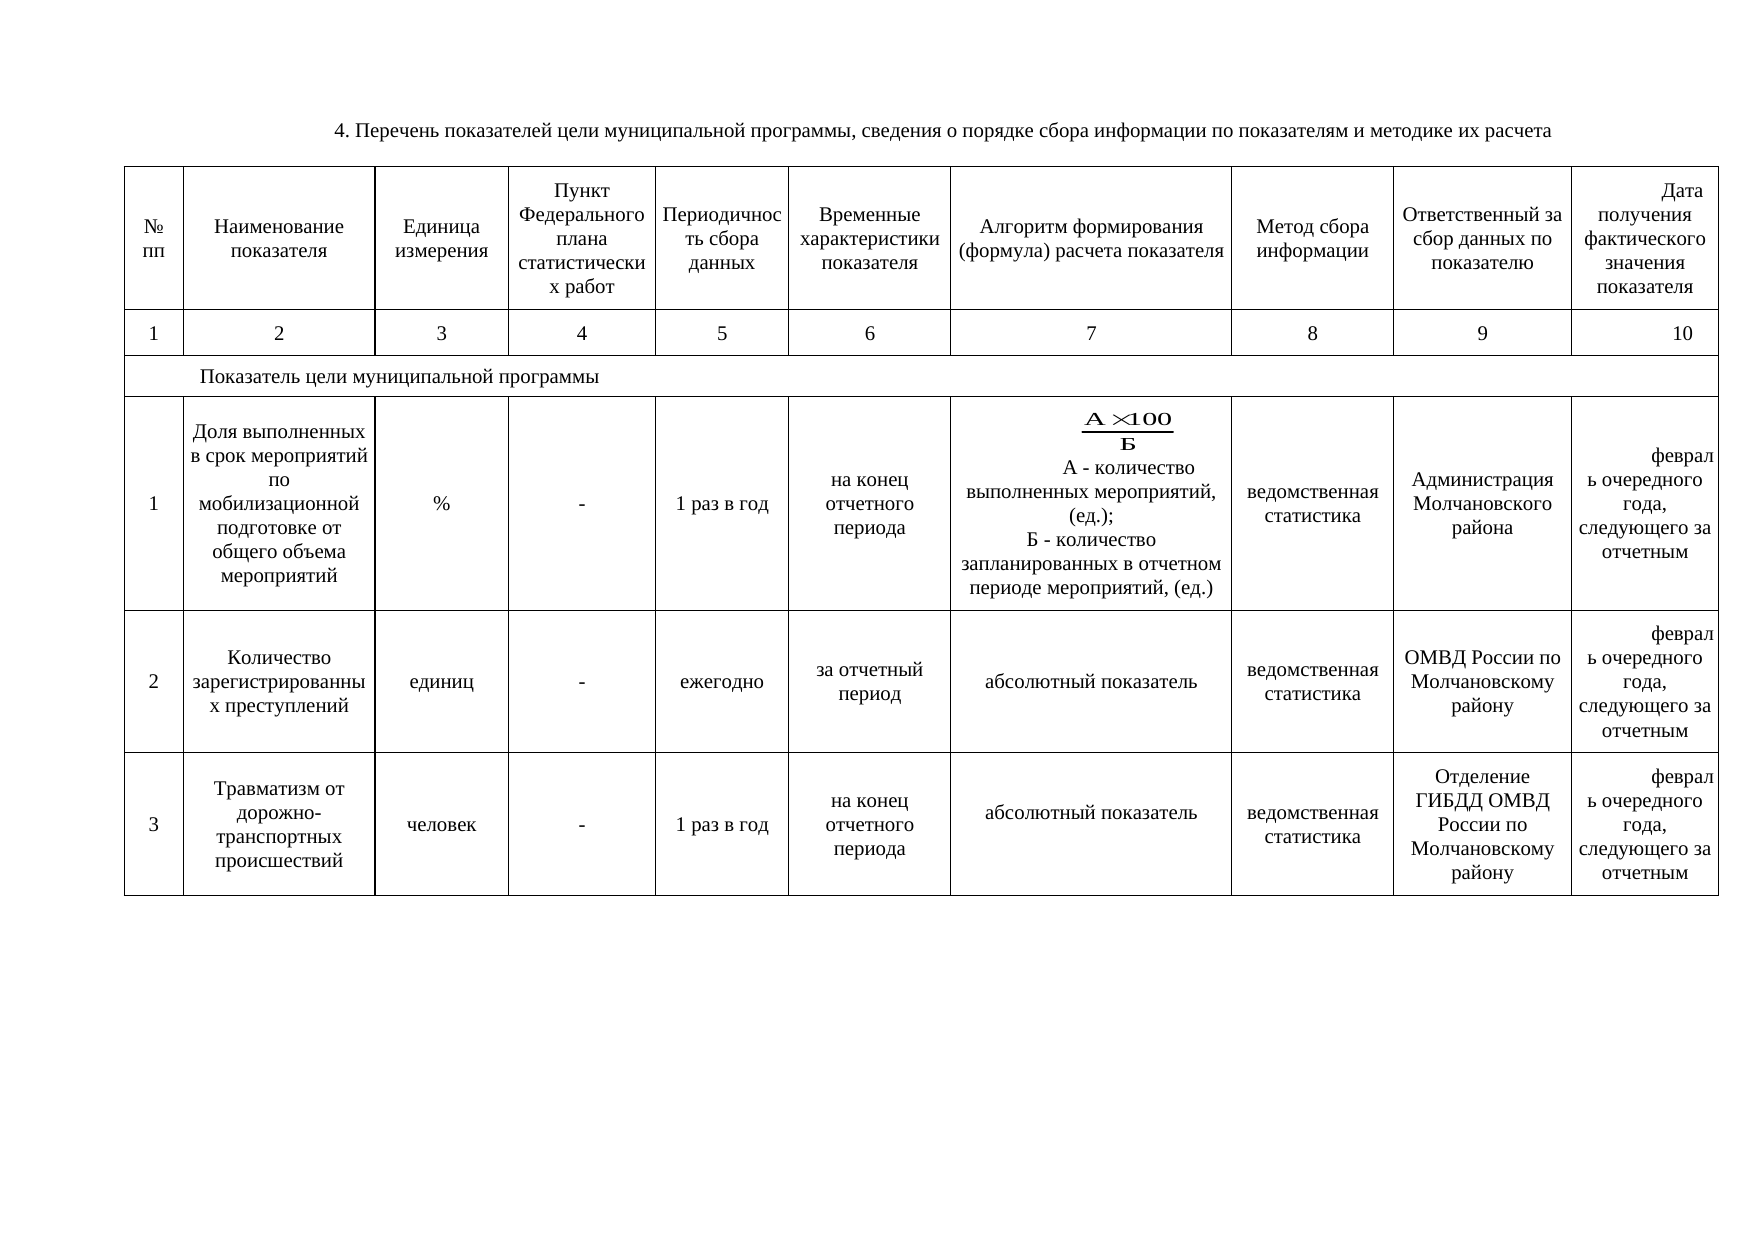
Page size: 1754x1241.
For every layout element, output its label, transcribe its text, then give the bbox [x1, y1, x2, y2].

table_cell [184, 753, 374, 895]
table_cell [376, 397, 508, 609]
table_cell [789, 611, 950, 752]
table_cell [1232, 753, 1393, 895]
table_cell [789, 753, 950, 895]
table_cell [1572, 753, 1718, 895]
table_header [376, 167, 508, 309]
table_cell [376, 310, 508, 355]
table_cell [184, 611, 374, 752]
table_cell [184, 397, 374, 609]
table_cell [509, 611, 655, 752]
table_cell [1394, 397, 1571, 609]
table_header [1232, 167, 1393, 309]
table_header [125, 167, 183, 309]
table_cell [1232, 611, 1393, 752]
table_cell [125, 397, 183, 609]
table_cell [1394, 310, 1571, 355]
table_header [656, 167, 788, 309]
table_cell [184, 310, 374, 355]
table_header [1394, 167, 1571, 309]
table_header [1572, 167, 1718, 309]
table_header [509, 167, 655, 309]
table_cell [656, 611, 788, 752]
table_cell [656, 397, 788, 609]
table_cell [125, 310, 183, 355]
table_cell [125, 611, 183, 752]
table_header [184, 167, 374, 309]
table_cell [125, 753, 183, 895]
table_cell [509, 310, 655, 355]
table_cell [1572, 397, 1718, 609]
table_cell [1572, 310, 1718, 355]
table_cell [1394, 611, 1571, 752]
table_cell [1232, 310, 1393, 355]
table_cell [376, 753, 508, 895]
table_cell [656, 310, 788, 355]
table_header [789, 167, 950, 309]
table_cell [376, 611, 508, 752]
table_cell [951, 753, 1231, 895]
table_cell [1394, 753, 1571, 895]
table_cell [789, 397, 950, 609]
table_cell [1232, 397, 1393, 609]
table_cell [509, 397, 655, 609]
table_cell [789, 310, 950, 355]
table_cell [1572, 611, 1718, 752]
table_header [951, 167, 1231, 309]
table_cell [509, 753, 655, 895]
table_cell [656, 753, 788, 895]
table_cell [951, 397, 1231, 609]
text 4. Перечень показателей цели муниципальной программы, сведения о порядке сбора информации по показателям и методике их расчета [118, 118, 1695, 142]
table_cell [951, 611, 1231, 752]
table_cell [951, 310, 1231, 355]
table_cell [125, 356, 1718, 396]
